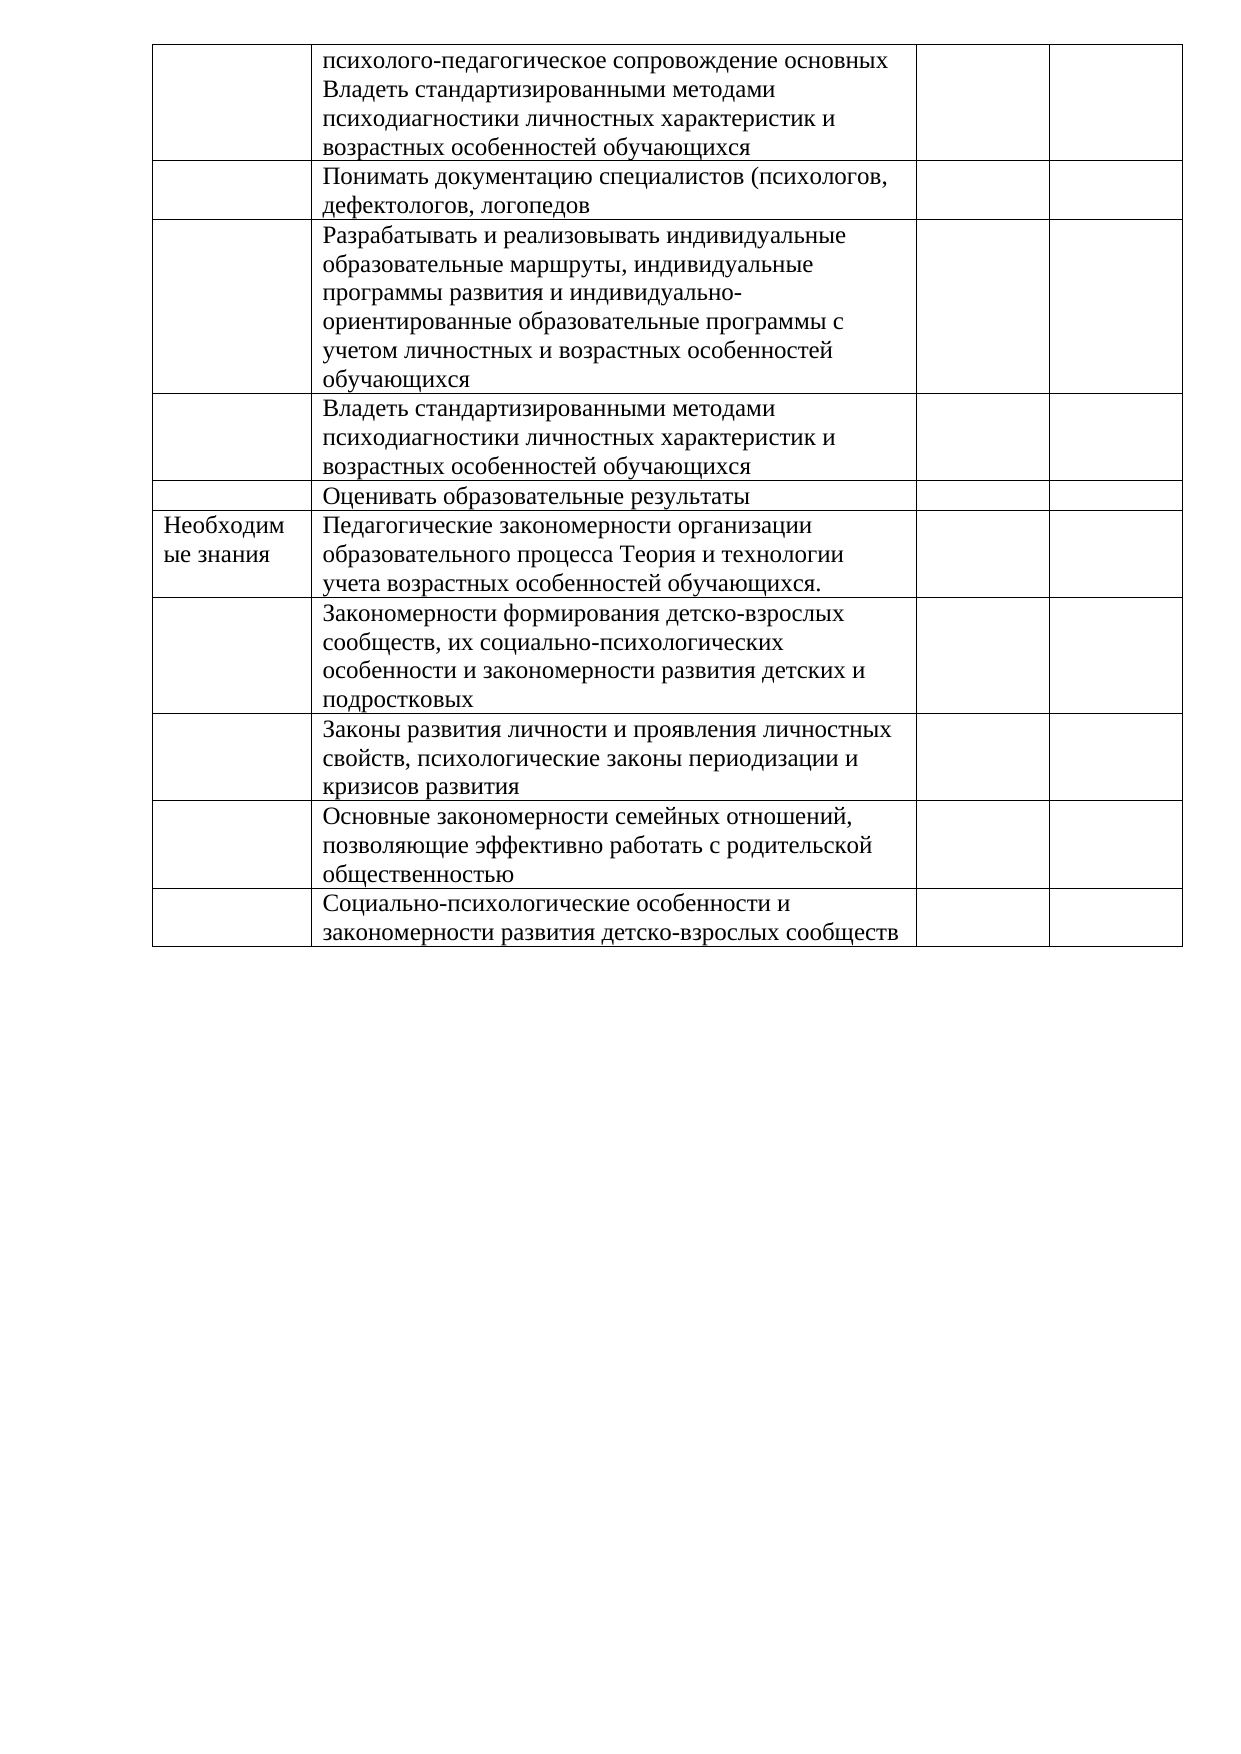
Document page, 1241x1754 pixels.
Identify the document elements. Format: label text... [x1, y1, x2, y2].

table_cell [1050, 481, 1182, 509]
table_cell [917, 889, 1049, 946]
table_cell [1050, 394, 1182, 480]
table_cell [917, 598, 1049, 713]
table_cell Оценивать образовательные результаты [312, 481, 916, 509]
table_cell Владеть стандартизированными методами психодиагностики личностных характеристик и возрастных особенностей обучающихся [312, 394, 916, 480]
table_cell [1050, 220, 1182, 392]
table_cell [1050, 45, 1182, 160]
table_cell [1050, 801, 1182, 887]
table_cell [153, 45, 311, 160]
table_cell Необходимые знания [153, 511, 311, 597]
table_cell [917, 511, 1049, 597]
table_cell [917, 45, 1049, 160]
table_cell [1050, 511, 1182, 597]
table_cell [312, 45, 916, 160]
table_cell [153, 481, 311, 509]
table_cell [1050, 598, 1182, 713]
table_cell Законы развития личности и проявления личностных свойств, психологические законы периодизации и кризисов развития [312, 714, 916, 800]
table_cell [917, 714, 1049, 800]
table_cell [1050, 714, 1182, 800]
table_cell [917, 161, 1049, 219]
table_cell [153, 598, 311, 713]
table_cell [153, 801, 311, 887]
table_cell Социально-психологические особенности и закономерности развития детско-взрослых сообществ [312, 889, 916, 946]
table_cell [153, 220, 311, 392]
table_cell [153, 394, 311, 480]
table_cell [917, 481, 1049, 509]
table_cell Педагогические закономерности организации образовательного процесса Теория и технологии учета возрастных особенностей обучающихся. [312, 511, 916, 597]
table_cell Основные закономерности семейных отношений, позволяющие эффективно работать с родительской общественностью [312, 801, 916, 887]
table_cell Разрабатывать и реализовывать индивидуальные образовательные маршруты, индивидуальные программы развития и индивидуально-ориентированные образовательные программы с учетом личностных и возрастных особенностей обучающихся [312, 220, 916, 392]
table_cell [1050, 161, 1182, 219]
table_cell Понимать документацию специалистов (психологов, дефектологов, логопедов [312, 161, 916, 219]
table_cell [917, 220, 1049, 392]
table_cell [153, 889, 311, 946]
table_cell [153, 714, 311, 800]
table_cell [917, 394, 1049, 480]
table_cell Закономерности формирования детско-взрослых сообществ, их социально-психологических особенности и закономерности развития детских и подростковых [312, 598, 916, 713]
table_cell [917, 801, 1049, 887]
table_cell [1050, 889, 1182, 946]
table_cell [153, 161, 311, 219]
